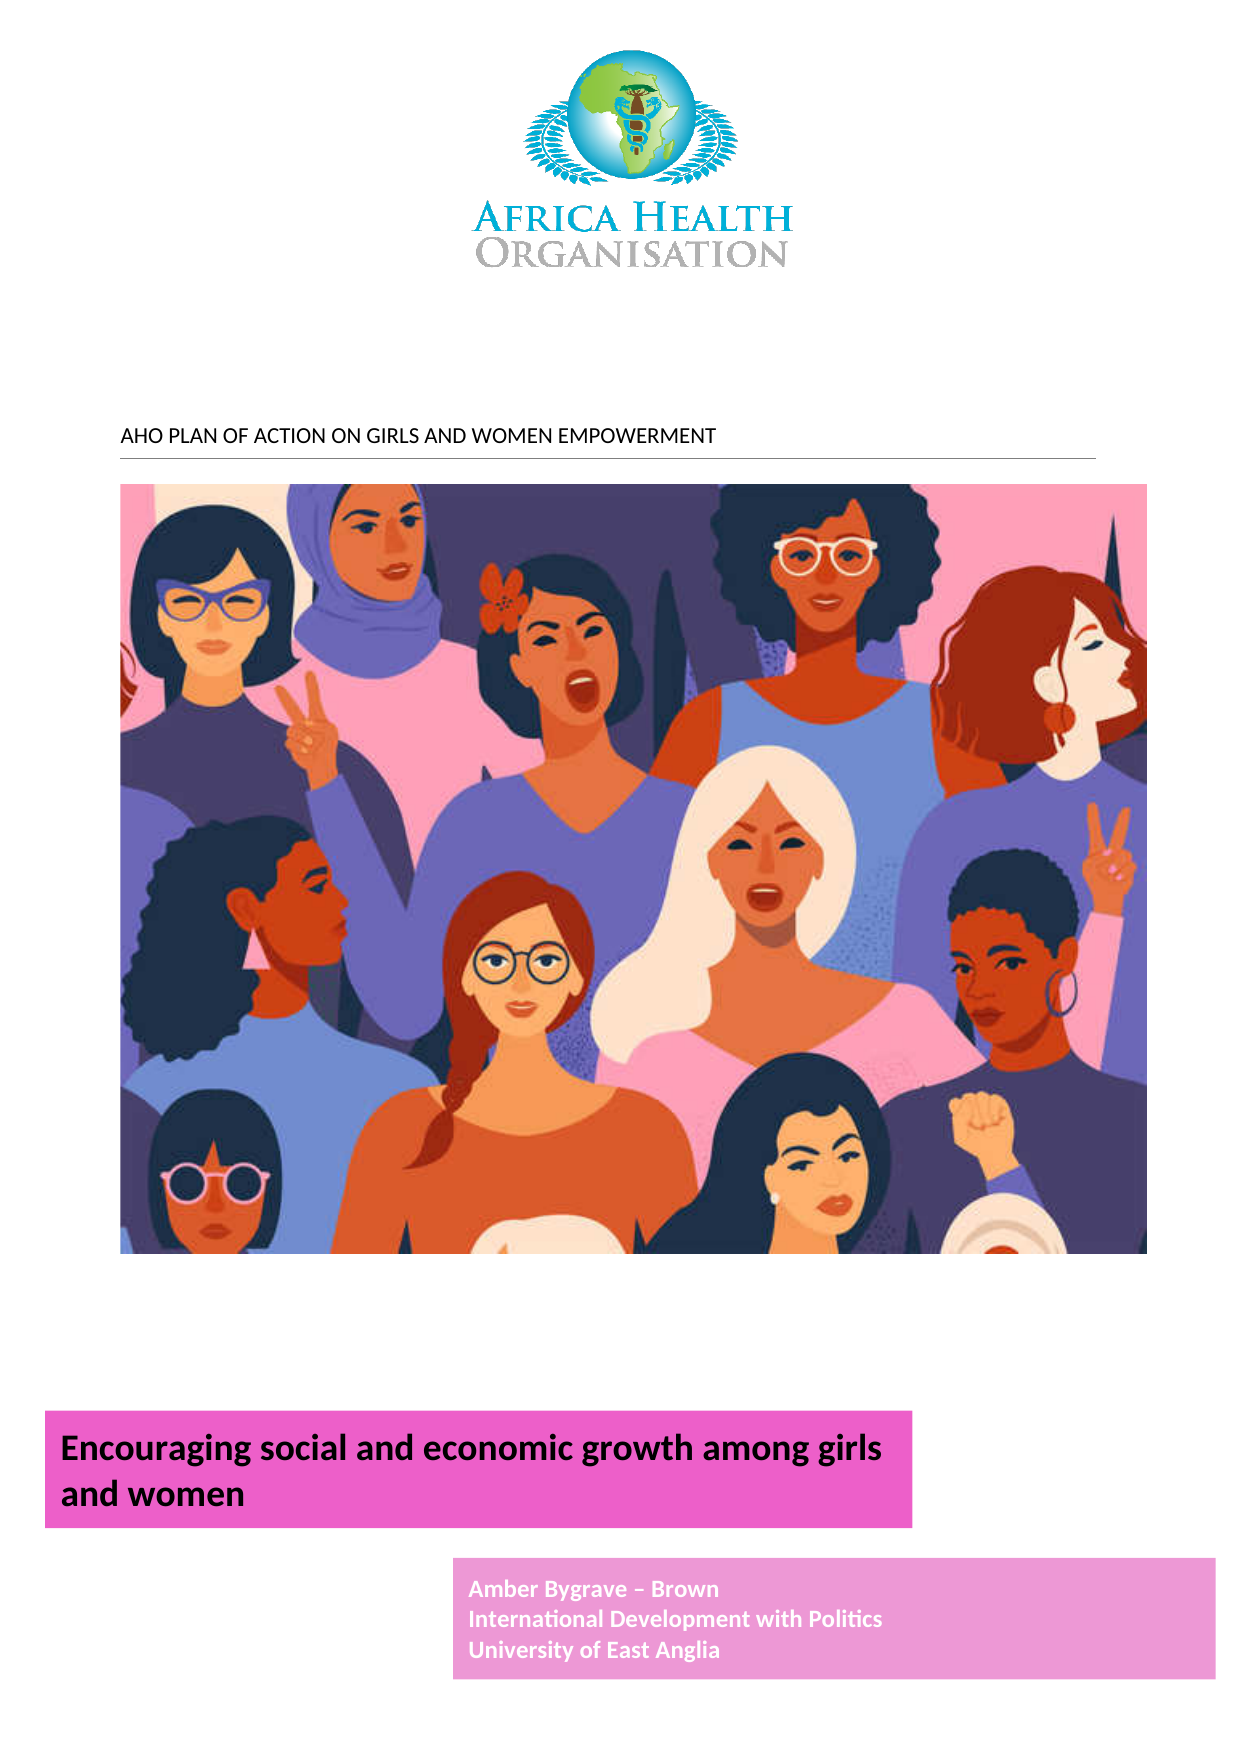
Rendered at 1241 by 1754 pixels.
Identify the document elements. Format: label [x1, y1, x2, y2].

picture [415, 29, 849, 288]
picture [120, 484, 1147, 1254]
